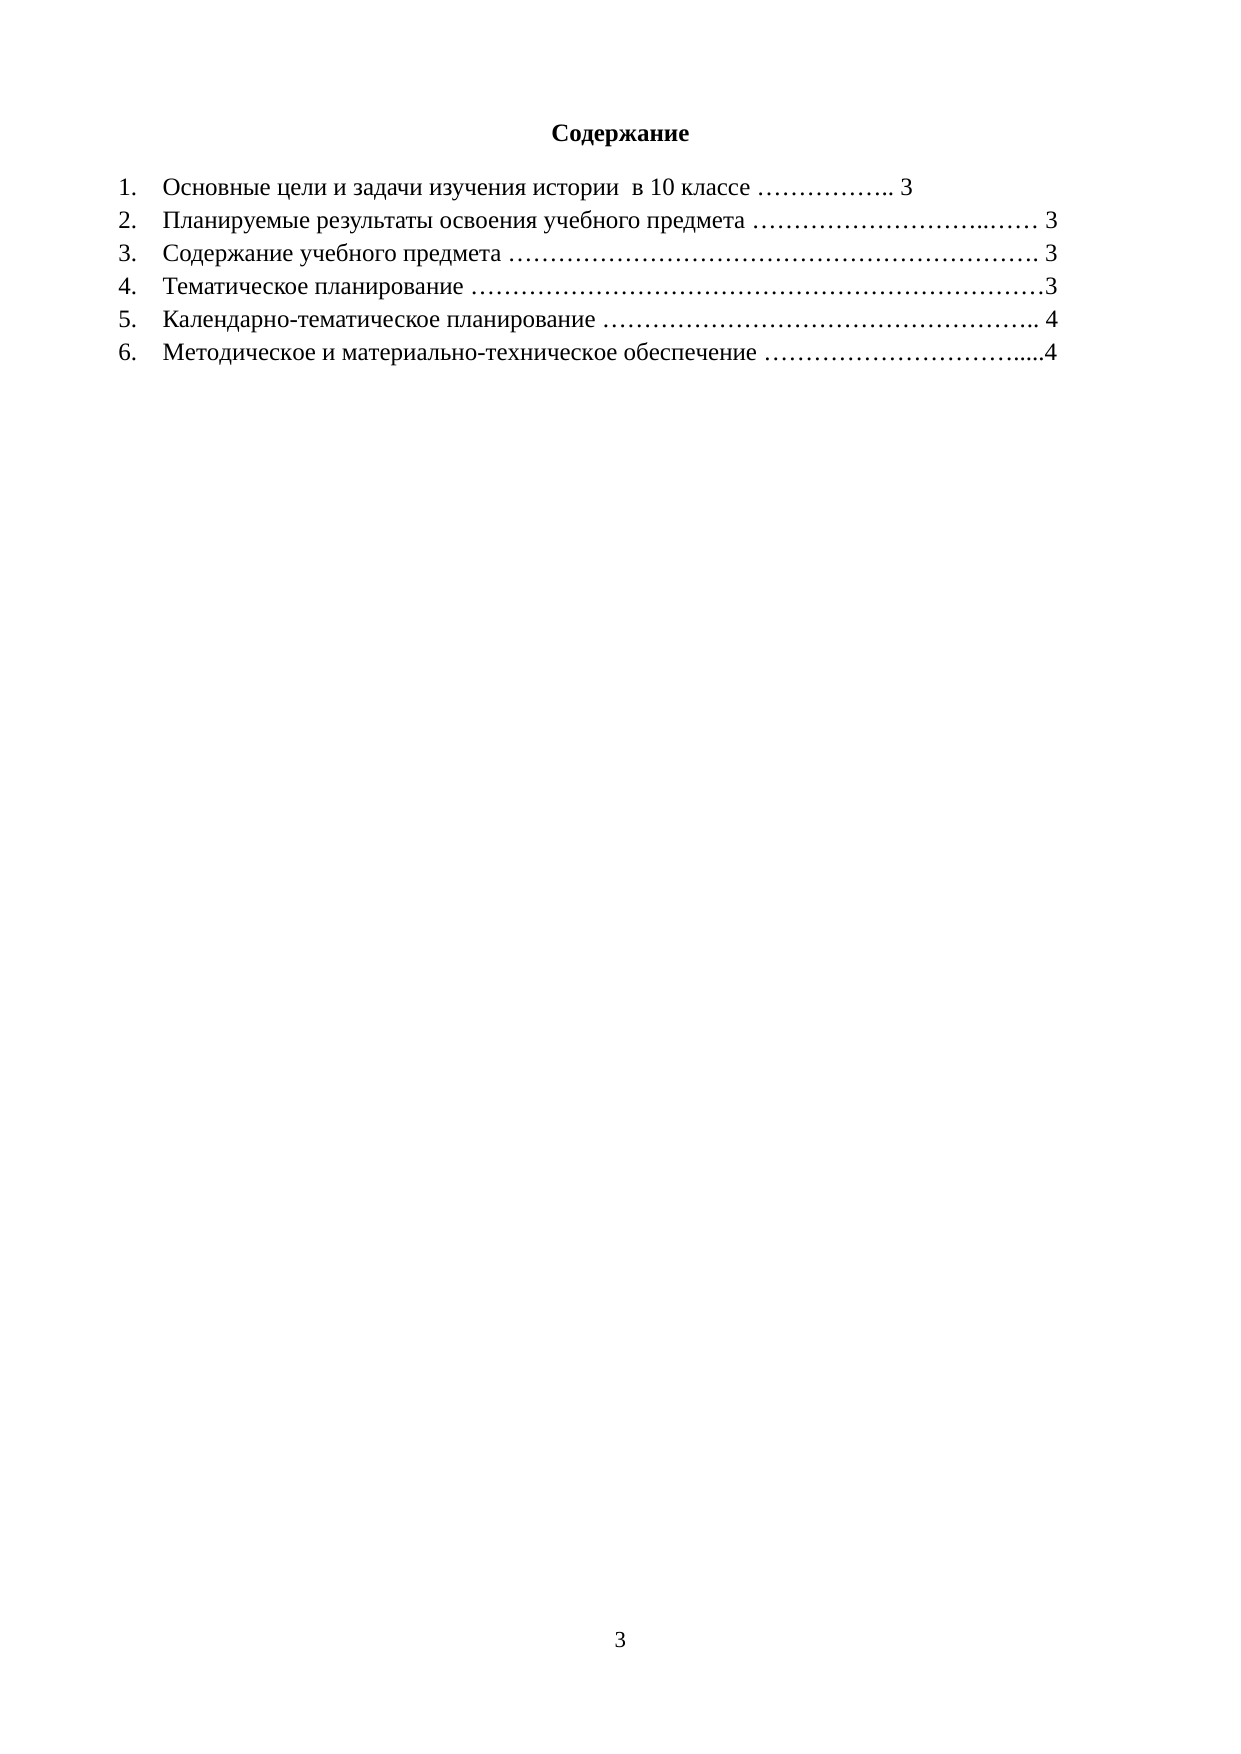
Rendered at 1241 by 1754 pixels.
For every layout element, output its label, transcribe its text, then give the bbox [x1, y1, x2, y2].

text Содержание [118, 118, 1122, 147]
list Основные цели и задачи изучения истории в 10 классе …………….. 3 [118, 172, 1122, 201]
list Содержание учебного предмета ………………………………………………………. 3 [118, 238, 1122, 267]
list Календарно-тематическое планирование …………………………………………….. 4 [118, 304, 1122, 333]
list Методическое и материально-техническое обеспечение ………………………….....4 [118, 337, 1122, 366]
list Планируемые результаты освоения учебного предмета ………………………..…… 3 [118, 205, 1122, 234]
list Тематическое планирование ……………………………………………………………3 [118, 271, 1122, 300]
